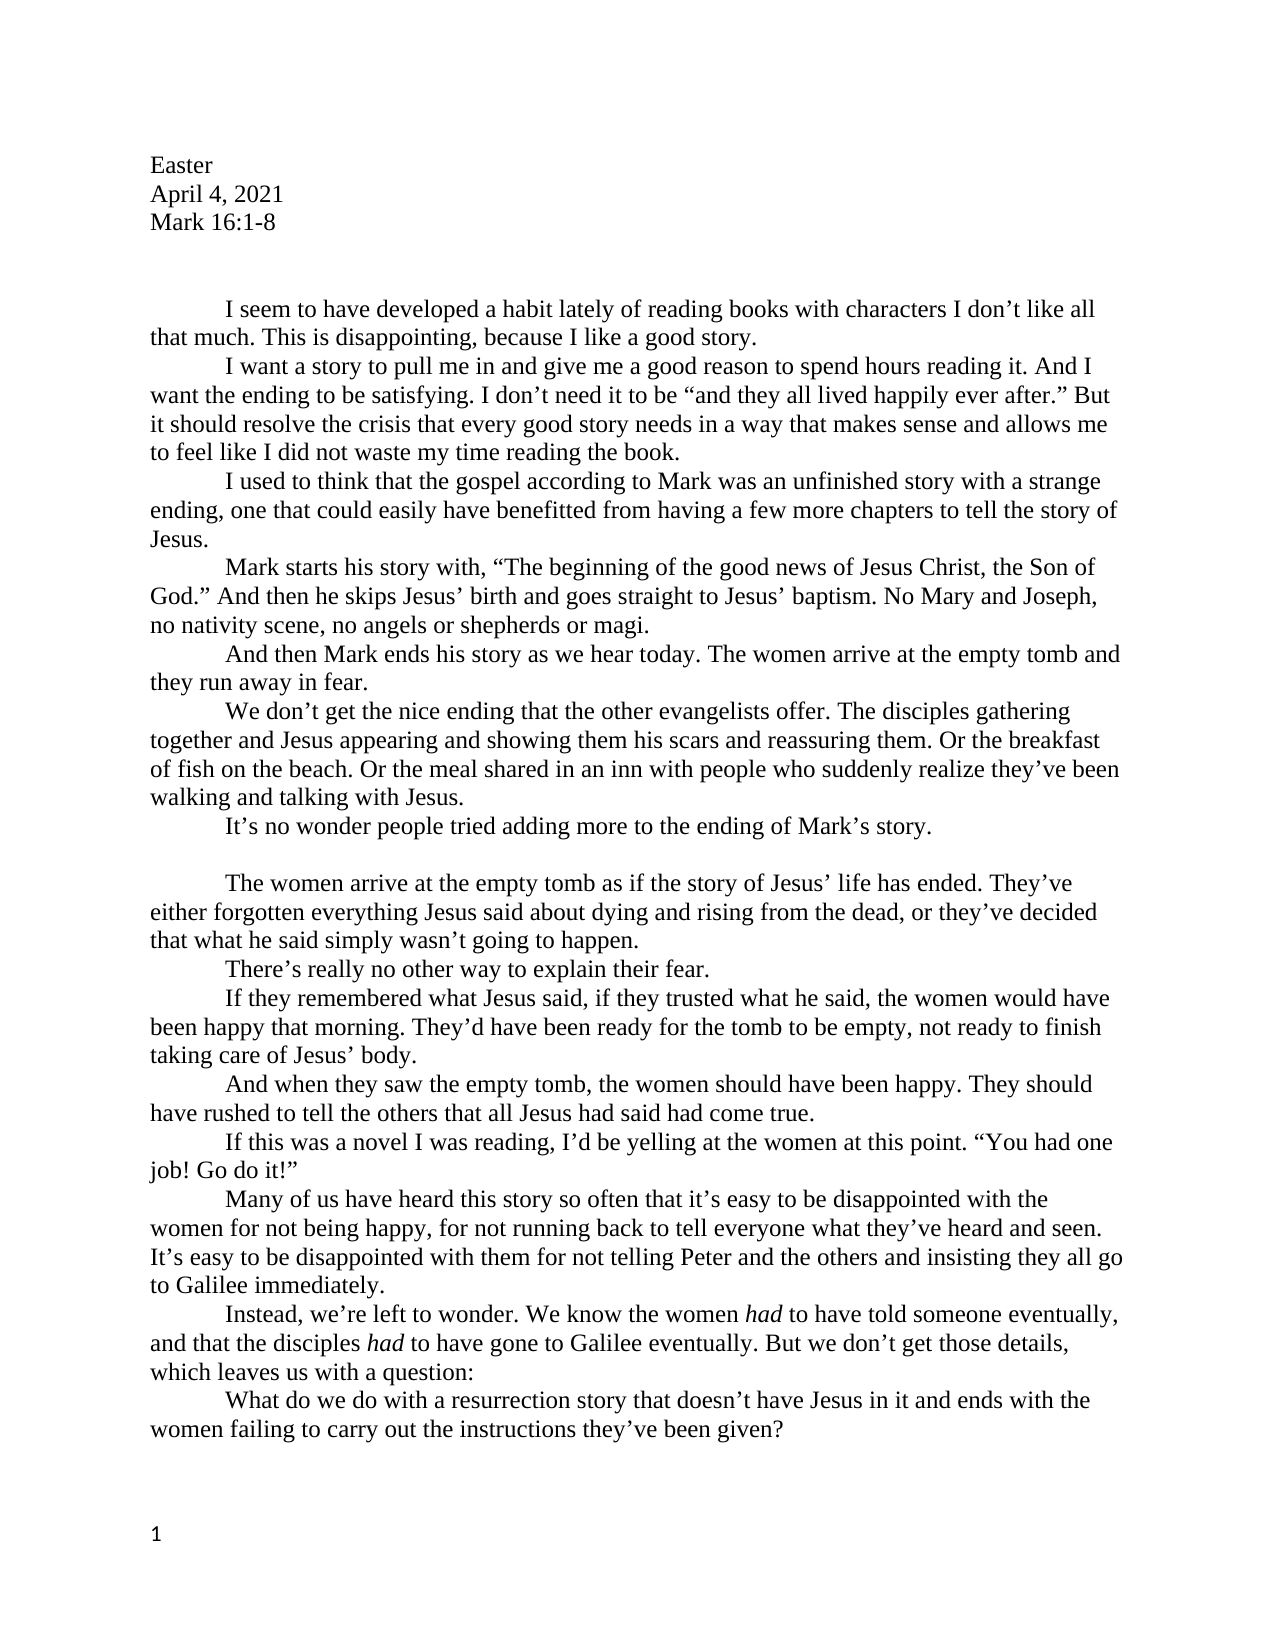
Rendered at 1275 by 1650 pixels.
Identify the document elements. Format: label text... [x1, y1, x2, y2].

text What do we do with a resurrection story that doesn’t have Jesus in it and ends with the women failing to carry out the instructions they’ve been given? [150, 1386, 1125, 1443]
text Mark 16:1-8 [150, 207, 1125, 236]
text It’s no wonder people tried adding more to the ending of Mark’s story. [150, 811, 1125, 840]
text If this was a novel I was reading, I’d be yelling at the women at this point. “You had one job! Go do it!” [150, 1127, 1125, 1184]
text Many of us have heard this story so often that it’s easy to be disappointed with the women for not being happy, for not running back to tell everyone what they’ve heard and seen. It’s easy to be disappointed with them for not telling Peter and the others and insisting they all go to Galilee immediately. [150, 1184, 1125, 1299]
text And when they saw the empty tomb, the women should have been happy. They should have rushed to tell the others that all Jesus had said had come true. [150, 1069, 1125, 1127]
text April 4, 2021 [150, 179, 1125, 207]
text There’s really no other way to explain their fear. [150, 954, 1125, 983]
text We don’t get the nice ending that the other evangelists offer. The disciples gathering together and Jesus appearing and showing them his scars and reassuring them. Or the breakfast of fish on the beach. Or the meal shared in an inn with people who suddenly realize they’ve been walking and talking with Jesus. [150, 696, 1125, 811]
text Mark starts his story with, “The beginning of the good news of Jesus Christ, the Son of God.” And then he skips Jesus’ birth and goes straight to Jesus’ baptism. No Mary and Joseph, no nativity scene, no angels or shepherds or magi. [150, 552, 1125, 639]
text If they remembered what Jesus said, if they trusted what he said, the women would have been happy that morning. They’d have been ready for the tomb to be empty, not ready to finish taking care of Jesus’ body. [150, 983, 1125, 1069]
text Instead, we’re left to wonder. We know the women had to have told someone eventually, and that the disciples had to have gone to Galilee eventually. But we don’t get those details, which leaves us with a question: [150, 1299, 1125, 1386]
text The women arrive at the empty tomb as if the story of Jesus’ life has ended. They’ve either forgotten everything Jesus said about dying and rising from the dead, or they’ve decided that what he said simply wasn’t going to happen. [150, 868, 1125, 954]
text And then Mark ends his story as we hear today. The women arrive at the empty tomb and they run away in fear. [150, 639, 1125, 696]
text Easter [150, 150, 1125, 179]
text I used to think that the gospel according to Mark was an unfinished story with a strange ending, one that could easily have benefitted from having a few more chapters to tell the story of Jesus. [150, 466, 1125, 552]
text I seem to have developed a habit lately of reading books with characters I don’t like all that much. This is disappointing, because I like a good story. [150, 294, 1125, 351]
text I want a story to pull me in and give me a good reason to spend hours reading it. And I want the ending to be satisfying. I don’t need it to be “and they all lived happily ever after.” But it should resolve the crisis that every good story needs in a way that makes sense and allows me to feel like I did not waste my time reading the book. [150, 351, 1125, 466]
